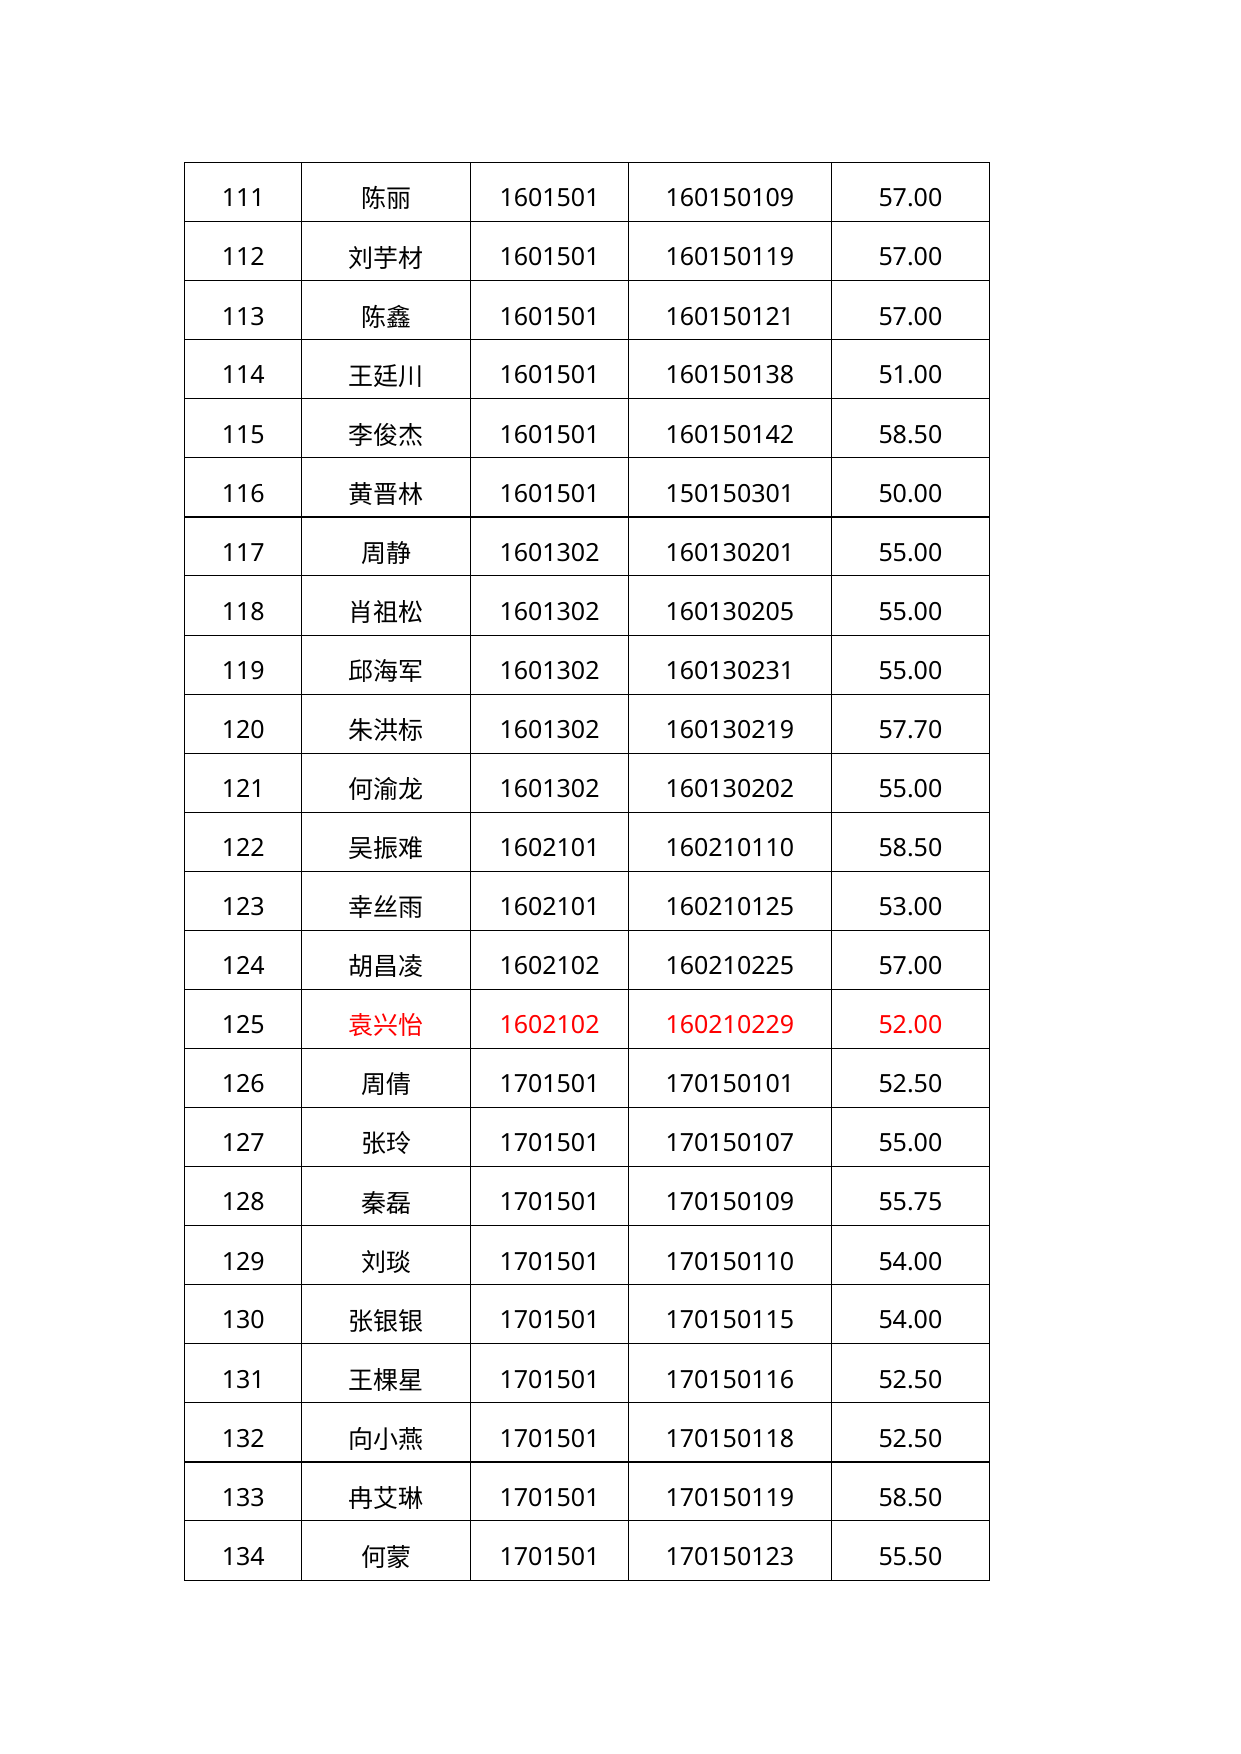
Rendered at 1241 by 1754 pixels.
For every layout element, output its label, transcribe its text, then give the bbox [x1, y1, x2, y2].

table_cell 134 [185, 1521, 301, 1579]
table_cell 129 [185, 1226, 301, 1284]
table_cell 1602102 [471, 990, 628, 1048]
table_cell 170150116 [629, 1344, 831, 1402]
table_cell 肖祖松 [302, 576, 470, 634]
table_cell 55.00 [832, 754, 989, 812]
table_cell 127 [185, 1108, 301, 1166]
table_cell 150150301 [629, 458, 831, 516]
table_cell 1602102 [471, 931, 628, 989]
table_cell 116 [185, 458, 301, 516]
table_cell 50.00 [832, 458, 989, 516]
table_cell 1701501 [471, 1167, 628, 1225]
table_cell 170150110 [629, 1226, 831, 1284]
table_cell 1701501 [471, 1521, 628, 1579]
table_cell 幸丝雨 [302, 872, 470, 930]
table_cell 58.50 [832, 813, 989, 871]
table_cell 秦磊 [302, 1167, 470, 1225]
table_cell 51.00 [832, 340, 989, 398]
table_cell 119 [185, 636, 301, 693]
table_cell 1601501 [471, 458, 628, 516]
table_cell 112 [185, 222, 301, 280]
table_cell 陈鑫 [302, 281, 470, 339]
table_cell 1701501 [471, 1285, 628, 1343]
table_cell 170150107 [629, 1108, 831, 1166]
table_cell 1701501 [471, 1463, 628, 1520]
table_cell 114 [185, 340, 301, 398]
table_cell 1701501 [471, 1344, 628, 1402]
table_cell 1601302 [471, 576, 628, 634]
table_cell 125 [185, 990, 301, 1048]
table_cell 160210125 [629, 872, 831, 930]
table_cell 1701501 [471, 1108, 628, 1166]
table_cell 何蒙 [302, 1521, 470, 1579]
table_cell 1602101 [471, 872, 628, 930]
table_cell 1701501 [471, 1049, 628, 1107]
table_cell 52.50 [832, 1049, 989, 1107]
table_cell 132 [185, 1403, 301, 1461]
table_cell 160150119 [629, 222, 831, 280]
table_cell 1601501 [471, 281, 628, 339]
table_cell 160150121 [629, 281, 831, 339]
table_cell 1601302 [471, 636, 628, 693]
table_cell 张玲 [302, 1108, 470, 1166]
table_cell 124 [185, 931, 301, 989]
table_cell 170150115 [629, 1285, 831, 1343]
table_cell 120 [185, 695, 301, 753]
table_cell 刘琰 [302, 1226, 470, 1284]
table_cell 1601501 [471, 340, 628, 398]
table_cell 170150119 [629, 1463, 831, 1520]
table_cell 53.00 [832, 872, 989, 930]
table_cell 1701501 [471, 1226, 628, 1284]
table_cell 121 [185, 754, 301, 812]
table_cell 54.00 [832, 1226, 989, 1284]
table_cell 54.00 [832, 1285, 989, 1343]
table_cell 57.00 [832, 281, 989, 339]
table_cell 160150138 [629, 340, 831, 398]
table_cell 黄晋林 [302, 458, 470, 516]
table_cell 57.70 [832, 695, 989, 753]
table_cell 52.50 [832, 1403, 989, 1461]
table_cell 1601501 [471, 222, 628, 280]
table_cell 130 [185, 1285, 301, 1343]
table_cell 冉艾琳 [302, 1463, 470, 1520]
table_cell 周静 [302, 518, 470, 575]
table_cell 1601302 [471, 754, 628, 812]
table_cell 160210225 [629, 931, 831, 989]
table_cell 123 [185, 872, 301, 930]
table_cell 113 [185, 281, 301, 339]
table_cell 刘芋材 [302, 222, 470, 280]
table_cell 吴振难 [302, 813, 470, 871]
table_cell 160130201 [629, 518, 831, 575]
table_cell 122 [185, 813, 301, 871]
table_cell 160130205 [629, 576, 831, 634]
table_cell 55.50 [832, 1521, 989, 1579]
table_cell 131 [185, 1344, 301, 1402]
table_cell 何渝龙 [302, 754, 470, 812]
table_cell 周倩 [302, 1049, 470, 1107]
table_cell 55.00 [832, 636, 989, 693]
table_cell 52.00 [832, 990, 989, 1048]
table_cell 160150109 [629, 163, 831, 221]
table_cell 1601302 [471, 518, 628, 575]
table_cell 170150101 [629, 1049, 831, 1107]
table_cell 朱洪标 [302, 695, 470, 753]
table_cell 1701501 [471, 1403, 628, 1461]
table_cell 1601501 [471, 163, 628, 221]
table_cell 张银银 [302, 1285, 470, 1343]
table_cell 128 [185, 1167, 301, 1225]
table_cell 57.00 [832, 163, 989, 221]
table_cell 1601302 [471, 695, 628, 753]
table_cell 58.50 [832, 1463, 989, 1520]
table_cell 160130202 [629, 754, 831, 812]
table_cell 55.00 [832, 576, 989, 634]
table_cell 118 [185, 576, 301, 634]
table_cell 胡昌凌 [302, 931, 470, 989]
table_cell 55.00 [832, 518, 989, 575]
table_cell 王棵星 [302, 1344, 470, 1402]
table_cell 55.75 [832, 1167, 989, 1225]
table_cell 王廷川 [302, 340, 470, 398]
table_cell 袁兴怡 [302, 990, 470, 1048]
table_cell 115 [185, 399, 301, 457]
table_cell 55.00 [832, 1108, 989, 1166]
table_cell 160150142 [629, 399, 831, 457]
table_cell 邱海军 [302, 636, 470, 693]
table_cell 133 [185, 1463, 301, 1520]
table_cell 58.50 [832, 399, 989, 457]
table_cell 李俊杰 [302, 399, 470, 457]
table_cell 向小燕 [302, 1403, 470, 1461]
table_cell 160130219 [629, 695, 831, 753]
table_cell 160210229 [629, 990, 831, 1048]
table_cell 160210110 [629, 813, 831, 871]
table_cell 170150109 [629, 1167, 831, 1225]
table_cell 111 [185, 163, 301, 221]
table_cell 160130231 [629, 636, 831, 693]
table_cell 1601501 [471, 399, 628, 457]
table_cell 170150118 [629, 1403, 831, 1461]
table_cell 陈丽 [302, 163, 470, 221]
table_cell 52.50 [832, 1344, 989, 1402]
table_cell 117 [185, 518, 301, 575]
table_cell 57.00 [832, 222, 989, 280]
table_cell 170150123 [629, 1521, 831, 1579]
table_cell 57.00 [832, 931, 989, 989]
table_cell 126 [185, 1049, 301, 1107]
table_cell 1602101 [471, 813, 628, 871]
